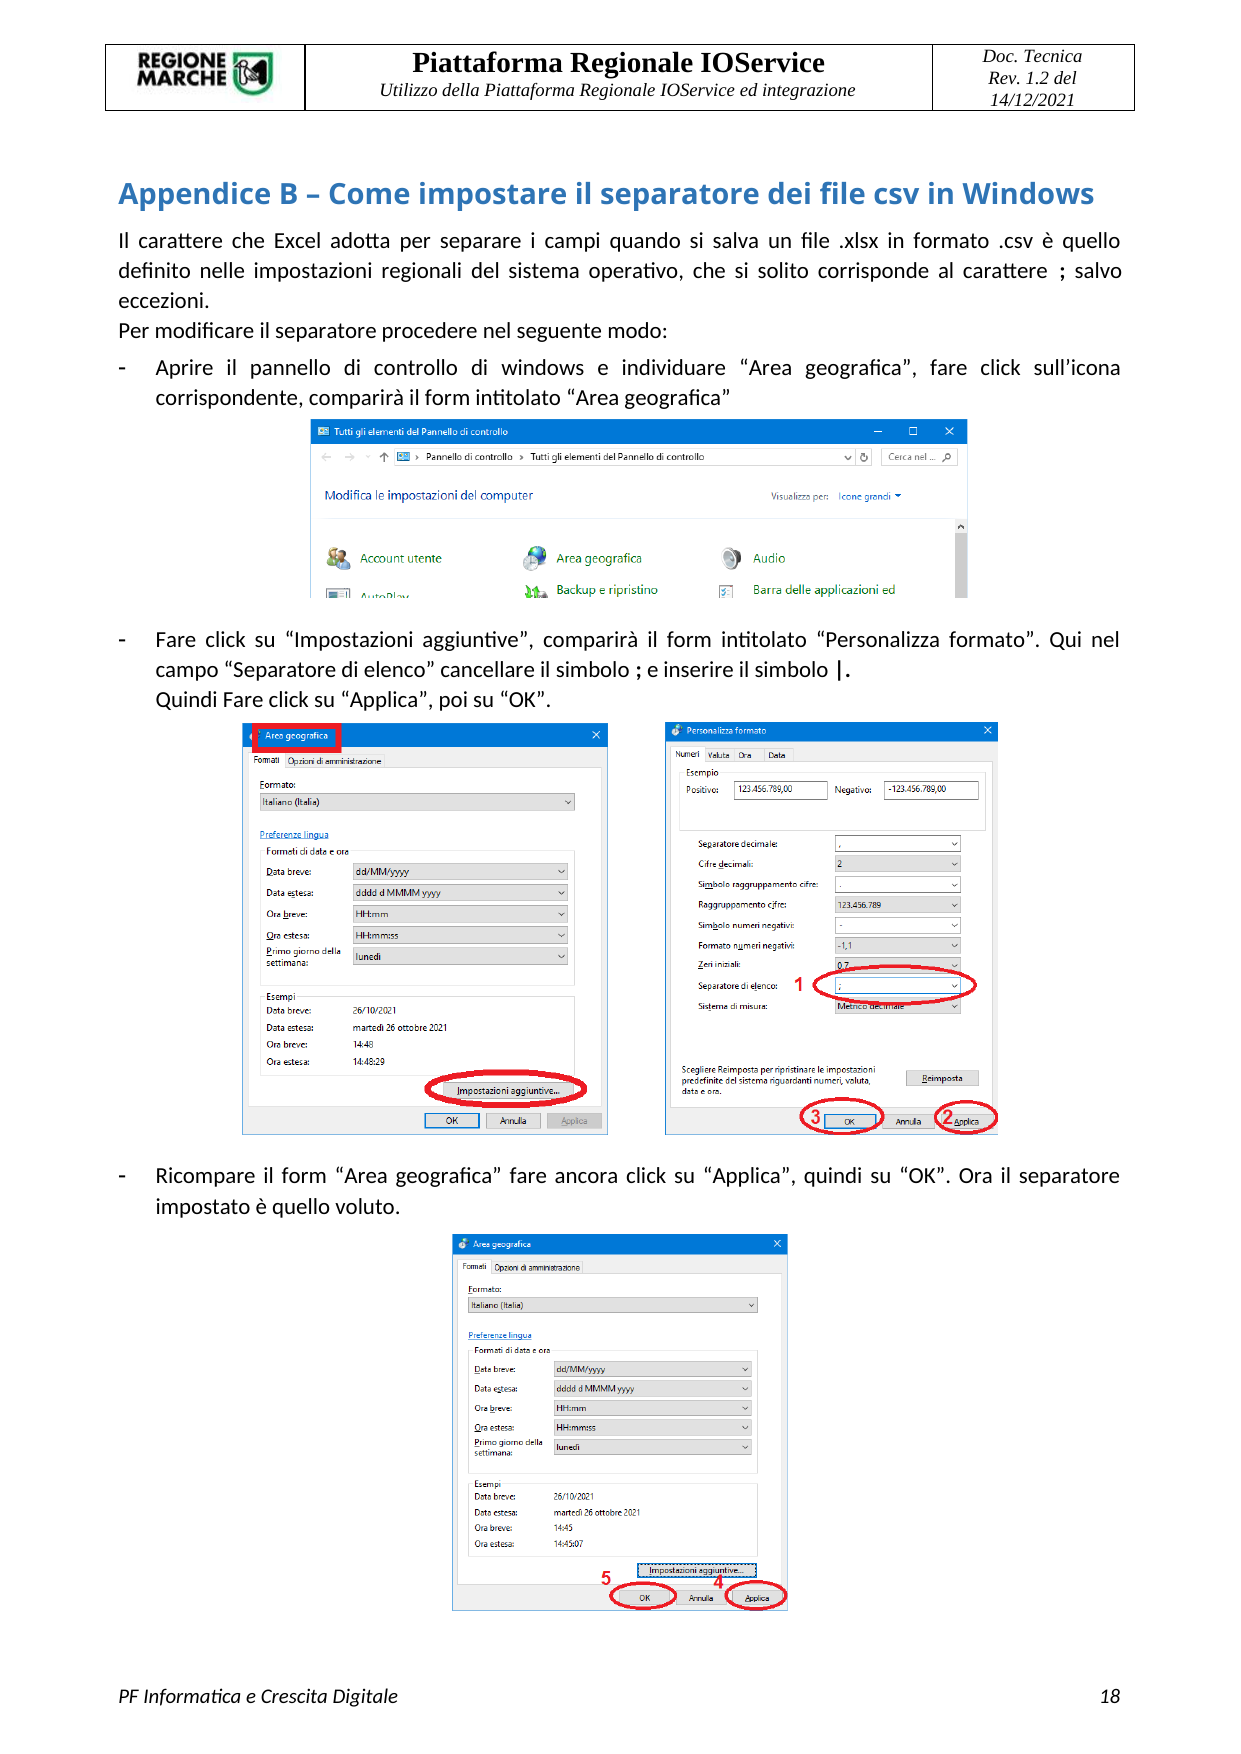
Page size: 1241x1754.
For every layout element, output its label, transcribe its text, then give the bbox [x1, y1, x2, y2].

text Il carattere che Excel adotta per separare i campi quando si salva un file .xlsx in formato .csv è quello definito nelle impostazioni regionali del sistema operativo, che si solito corrisponde al carattere ; salvo eccezioni. [118, 226, 1122, 314]
picture [242, 723, 608, 1135]
list Ricompare il form “Area geografica” fare ancora click su “Applica”, quindi su “OK”. Ora il separatore impostato è quello voluto. [118, 1162, 1122, 1220]
list Aprire il pannello di controllo di windows e individuare “Area geografica”, fare click sull’icona corrispondente, comparirà il form intitolato “Area geografica” [118, 353, 1122, 411]
picture [664, 722, 998, 1135]
picture [129, 45, 282, 103]
list Fare click su “Impostazioni aggiuntive”, comparirà il form intitolato “Personalizza formato”. Qui nel campo “Separatore di elenco” cancellare il simbolo ; e inserire il simbolo |. [118, 625, 1122, 683]
text Per modificare il separatore procedere nel seguente modo: [118, 316, 1122, 344]
text Quindi Fare click su “Applica”, poi su “OK”. [155, 686, 1122, 714]
picture [452, 1234, 788, 1611]
picture [310, 419, 968, 598]
subtitle Appendice B – Come impostare il separatore dei file csv in Windows [118, 173, 1122, 213]
